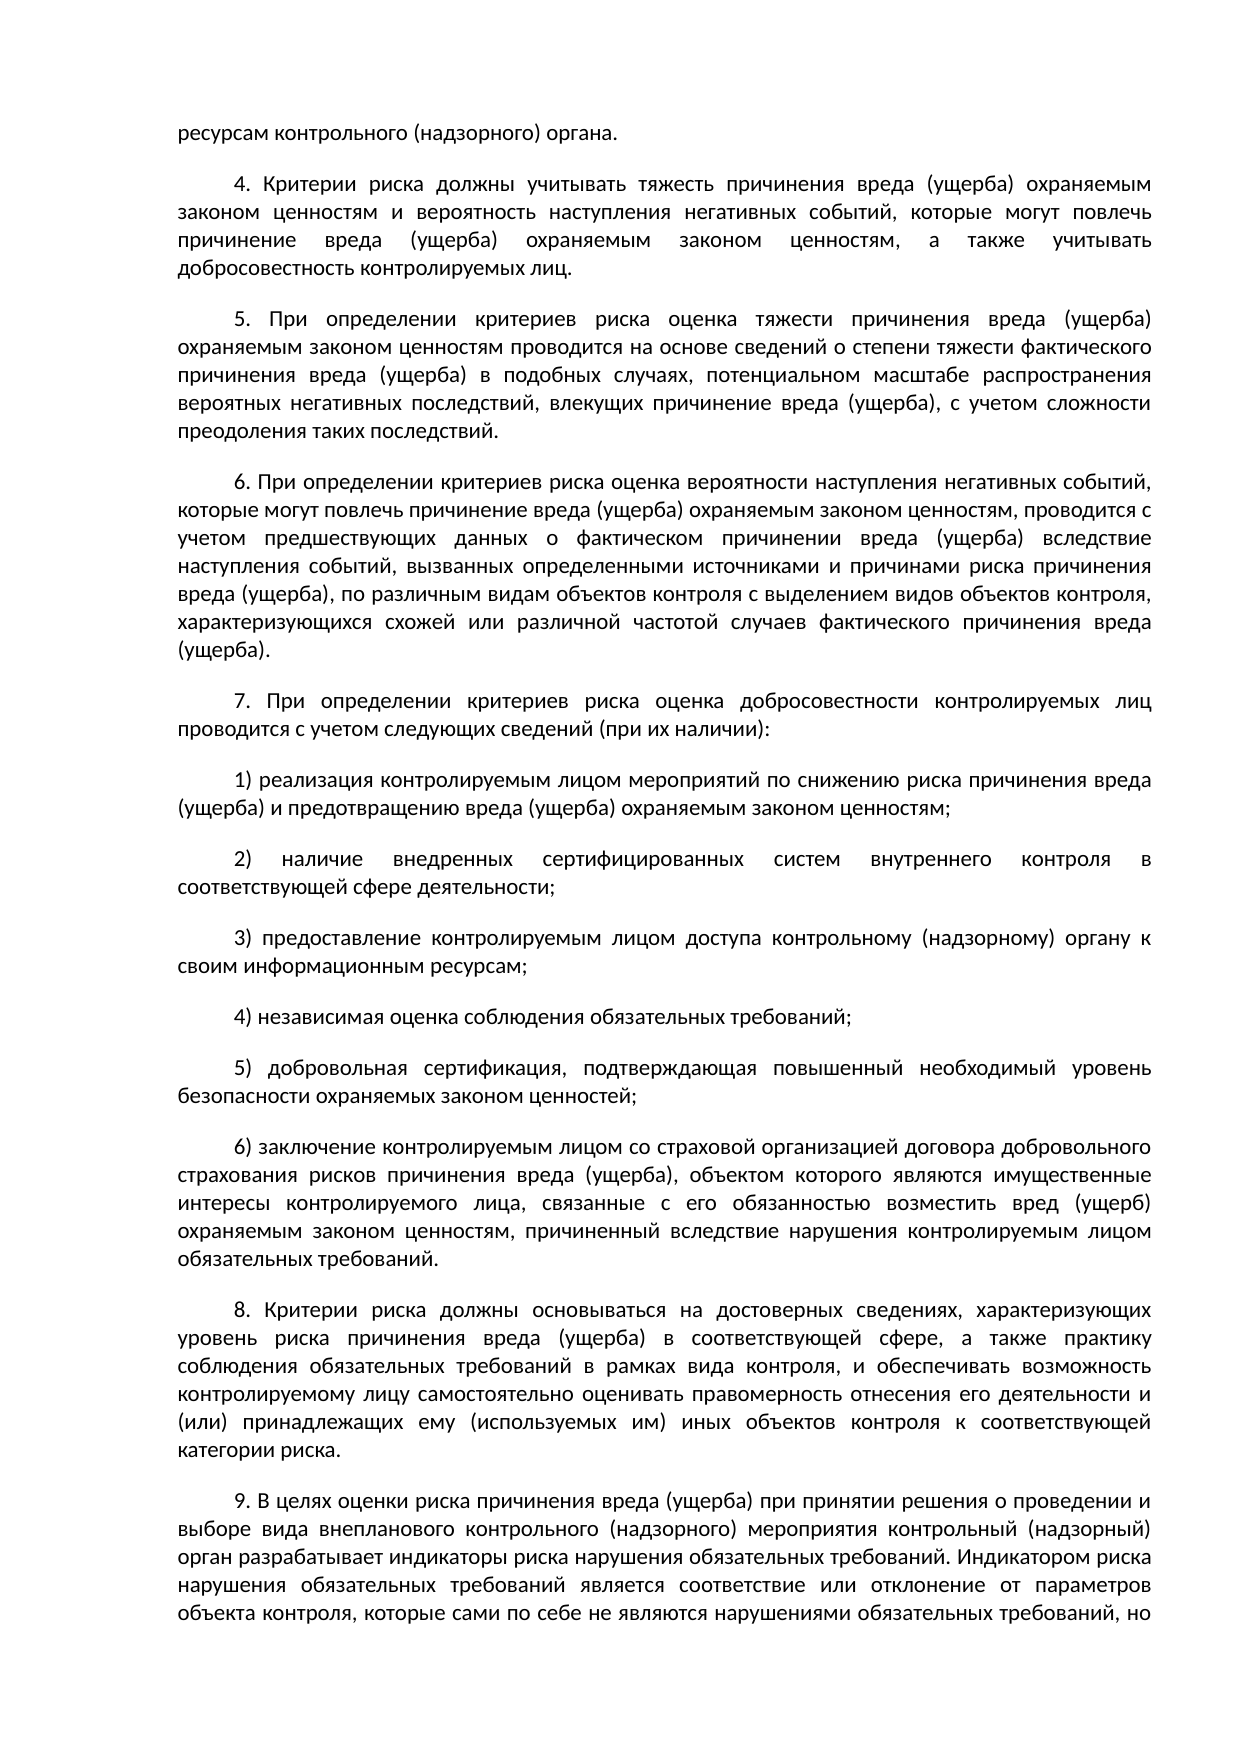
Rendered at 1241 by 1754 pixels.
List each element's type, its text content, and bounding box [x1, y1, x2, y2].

text 8. Критерии риска должны основываться на достоверных сведениях, характеризующих уровень риска причинения вреда (ущерба) в соответствующей сфере, а также практику соблюдения обязательных требований в рамках вида контроля, и обеспечивать возможность контролируемому лицу самостоятельно оценивать правомерность отнесения его деятельности и (или) принадлежащих ему (используемых им) иных объектов контроля к соответствующей категории риска. [177, 1295, 1152, 1463]
text 4. Критерии риска должны учитывать тяжесть причинения вреда (ущерба) охраняемым законом ценностям и вероятность наступления негативных событий, которые могут повлечь причинение вреда (ущерба) охраняемым законом ценностям, а также учитывать добросовестность контролируемых лиц. [177, 169, 1152, 281]
text 5. При определении критериев риска оценка тяжести причинения вреда (ущерба) охраняемым законом ценностям проводится на основе сведений о степени тяжести фактического причинения вреда (ущерба) в подобных случаях, потенциальном масштабе распространения вероятных негативных последствий, влекущих причинение вреда (ущерба), с учетом сложности преодоления таких последствий. [177, 304, 1152, 444]
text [177, 118, 1152, 146]
text 6) заключение контролируемым лицом со страховой организацией договора добровольного страхования рисков причинения вреда (ущерба), объектом которого являются имущественные интересы контролируемого лица, связанные с его обязанностью возместить вред (ущерб) охраняемым законом ценностям, причиненный вследствие нарушения контролируемым лицом обязательных требований. [177, 1132, 1152, 1272]
text 4) независимая оценка соблюдения обязательных требований; [177, 1002, 1152, 1030]
text 3) предоставление контролируемым лицом доступа контрольному (надзорному) органу к своим информационным ресурсам; [177, 923, 1152, 979]
text 1) реализация контролируемым лицом мероприятий по снижению риска причинения вреда (ущерба) и предотвращению вреда (ущерба) охраняемым законом ценностям; [177, 765, 1152, 821]
text 5) добровольная сертификация, подтверждающая повышенный необходимый уровень безопасности охраняемых законом ценностей; [177, 1053, 1152, 1109]
text 6. При определении критериев риска оценка вероятности наступления негативных событий, которые могут повлечь причинение вреда (ущерба) охраняемым законом ценностям, проводится с учетом предшествующих данных о фактическом причинении вреда (ущерба) вследствие наступления событий, вызванных определенными источниками и причинами риска причинения вреда (ущерба), по различным видам объектов контроля с выделением видов объектов контроля, характеризующихся схожей или различной частотой случаев фактического причинения вреда (ущерба). [177, 467, 1152, 663]
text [177, 1486, 1152, 1626]
text 7. При определении критериев риска оценка добросовестности контролируемых лиц проводится с учетом следующих сведений (при их наличии): [177, 686, 1152, 742]
text 2) наличие внедренных сертифицированных систем внутреннего контроля в соответствующей сфере деятельности; [177, 844, 1152, 900]
